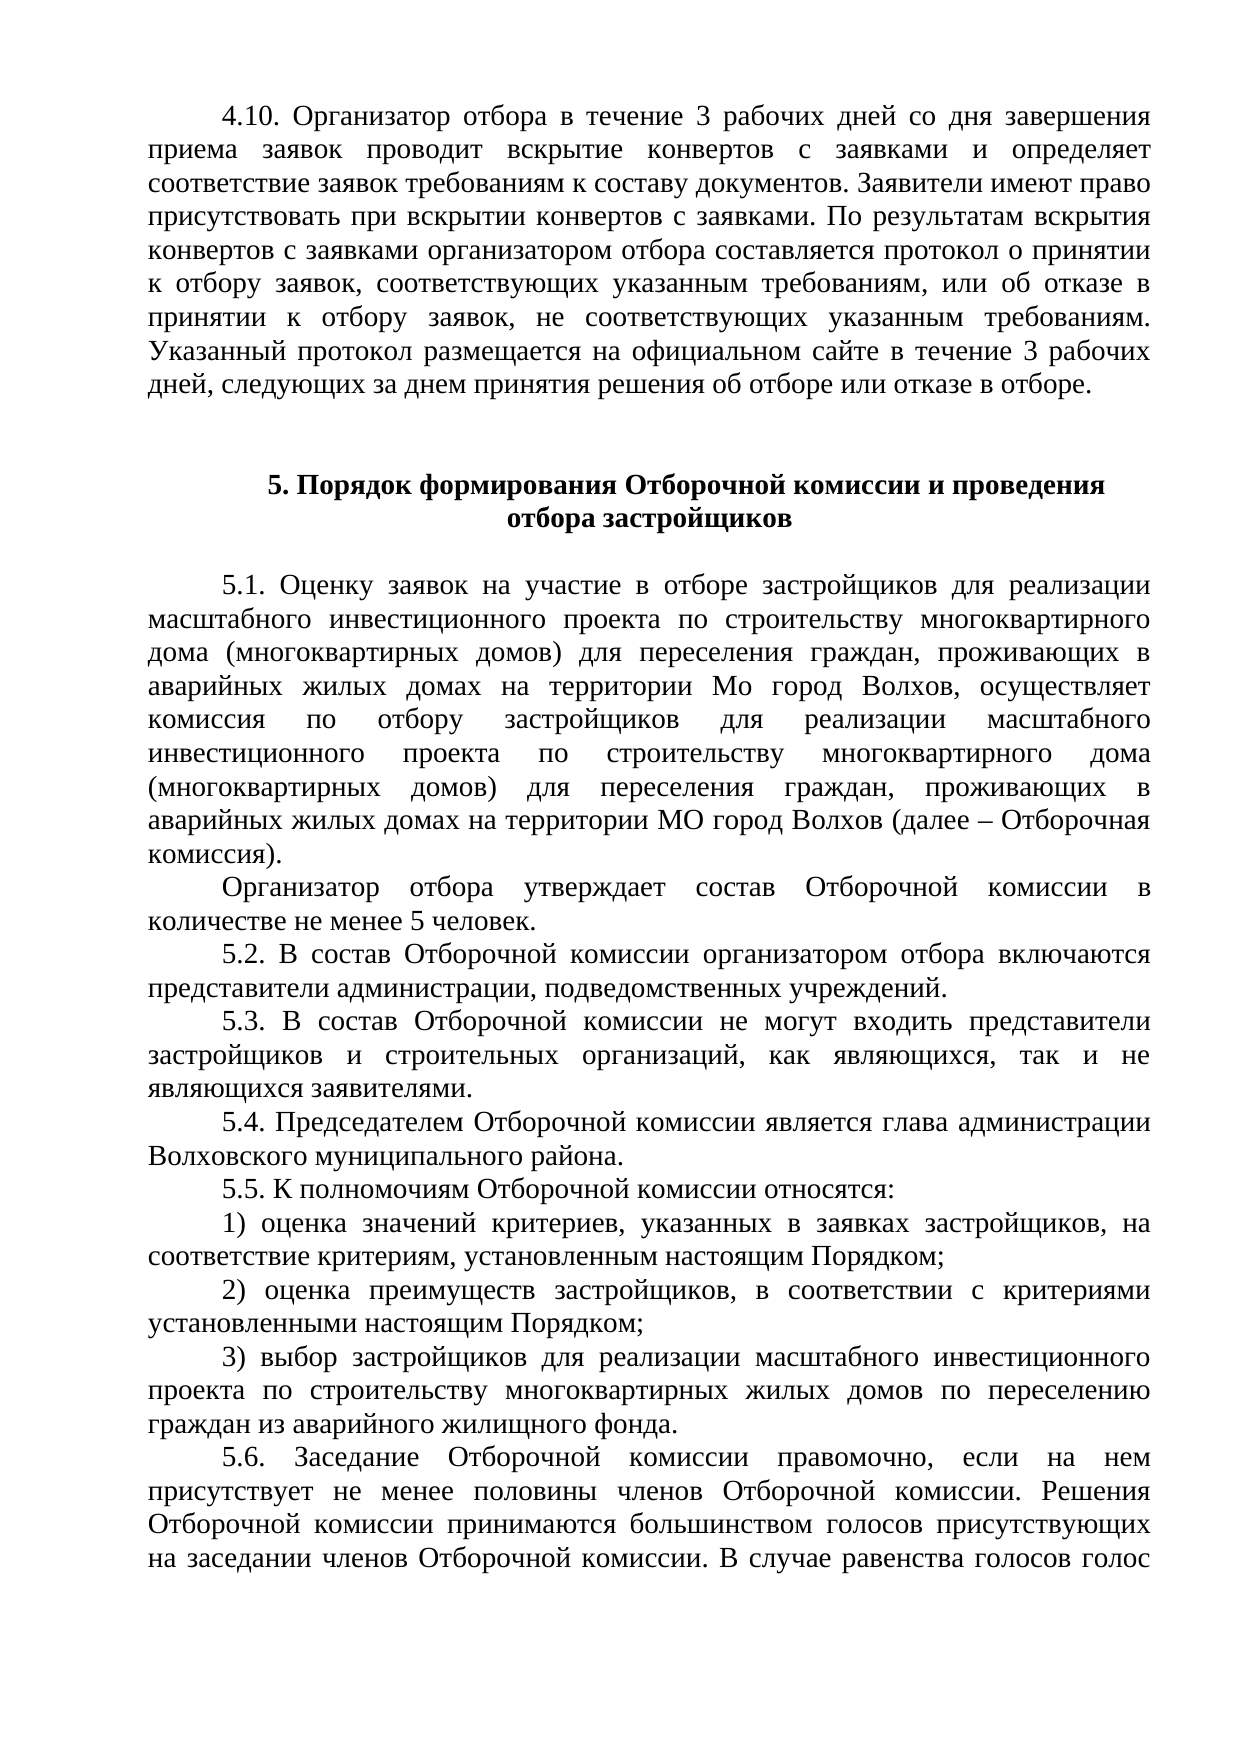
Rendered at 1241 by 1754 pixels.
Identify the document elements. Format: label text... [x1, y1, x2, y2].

text 5.2. В состав Отборочной комиссии организатором отбора включаются представители администрации, подведомственных учреждений. [148, 936, 1152, 1003]
text 5.5. К полномочиям Отборочной комиссии относятся: [148, 1171, 1152, 1205]
text 2) оценка преимуществ застройщиков, в соответствии с критериями установленными настоящим Порядком; [148, 1272, 1152, 1339]
text 5. Порядок формирования Отборочной комиссии и проведения отбора застройщиков [148, 467, 1152, 534]
text 1) оценка значений критериев, указанных в заявках застройщиков, на соответствие критериям, установленным настоящим Порядком; [148, 1205, 1152, 1272]
text 5.3. В состав Отборочной комиссии не могут входить представители застройщиков и строительных организаций, как являющихся, так и не являющихся заявителями. [148, 1003, 1152, 1104]
text 5.4. Председателем Отборочной комиссии является глава администрации Волховского муниципального района. [148, 1104, 1152, 1171]
text 5.1. Оценку заявок на участие в отборе застройщиков для реализации масштабного инвестиционного проекта по строительству многоквартирного дома (многоквартирных домов) для переселения граждан, проживающих в аварийных жилых домах на территории Мо город Волхов, осуществляет комиссия по отбору застройщиков для реализации масштабного инвестиционного проекта по строительству многоквартирного дома (многоквартирных домов) для переселения граждан, проживающих в аварийных жилых домах на территории МО город Волхов (далее – Отборочная комиссия). [148, 567, 1152, 869]
text 4.10. Организатор отбора в течение 3 рабочих дней со дня завершения приема заявок проводит вскрытие конвертов с заявками и определяет соответствие заявок требованиям к составу документов. Заявители имеют право присутствовать при вскрытии конвертов с заявками. По результатам вскрытия конвертов с заявками организатором отбора составляется протокол о принятии к отбору заявок, соответствующих указанным требованиям, или об отказе в принятии к отбору заявок, не соответствующих указанным требованиям. Указанный протокол размещается на официальном сайте в течение 3 рабочих дней, следующих за днем принятия решения об отборе или отказе в отборе. [148, 98, 1152, 400]
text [148, 1439, 1152, 1574]
text 3) выбор застройщиков для реализации масштабного инвестиционного проекта по строительству многоквартирных жилых домов по переселению граждан из аварийного жилищного фонда. [148, 1339, 1152, 1439]
text Организатор отбора утверждает состав Отборочной комиссии в количестве не менее 5 человек. [148, 869, 1152, 936]
